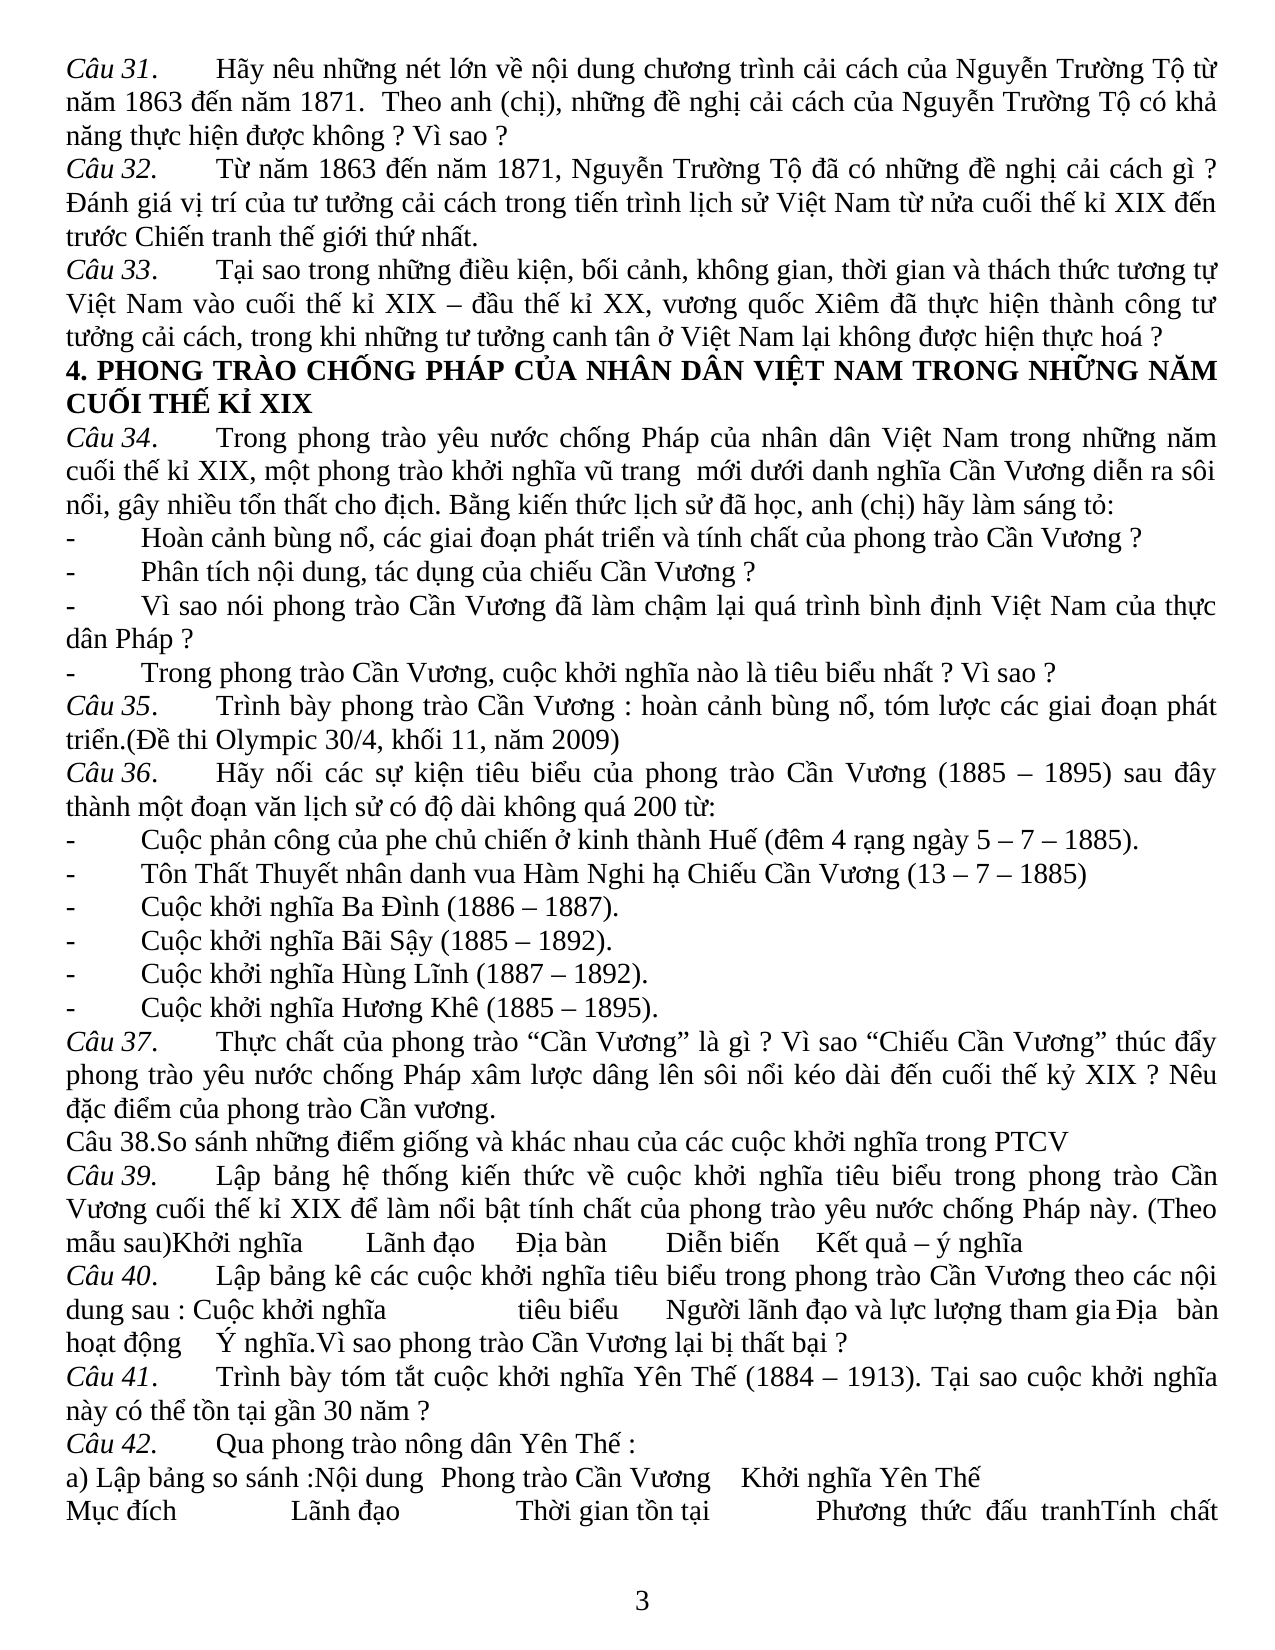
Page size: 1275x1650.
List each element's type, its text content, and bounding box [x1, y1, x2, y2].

text - Cuộc phản công của phe chủ chiến ở kinh thành Huế (đêm 4 rạng ngày 5 – 7 – 1885). [66, 822, 1219, 856]
text - Cuộc khởi nghĩa Bãi Sậy (1885 – 1892). [66, 923, 1219, 957]
text Câu 39. Lập bảng hệ thống kiến thức về cuộc khởi nghĩa tiêu biểu trong phong trào Cần Vương cuối thế kỉ XIX để làm nổi bật tính chất của phong trào yêu nước chống Pháp này. (Theo mẫu sau)Khởi nghĩa Lãnh đạo Địa bàn Diễn biến Kết quả – ý nghĩa [66, 1158, 1219, 1258]
text Câu 31. Hãy nêu những nét lớn về nội dung chương trình cải cách của Nguyễn Trường Tộ từ năm 1863 đến năm 1871. Theo anh (chị), những đề nghị cải cách của Nguyễn Trường Tộ có khả năng thực hiện được không ? Vì sao ? [66, 51, 1219, 152]
text - Hoàn cảnh bùng nổ, các giai đoạn phát triển và tính chất của phong trào Cần Vương ? [66, 521, 1219, 554]
text - Cuộc khởi nghĩa Ba Đình (1886 – 1887). [66, 889, 1219, 923]
text Câu 35. Trình bày phong trào Cần Vương : hoàn cảnh bùng nổ, tóm lược các giai đoạn phát triển.(Đề thi Olympic 30/4, khối 11, năm 2009) [66, 688, 1219, 755]
text Câu 34. Trong phong trào yêu nước chống Pháp của nhân dân Việt Nam trong những năm cuối thế kỉ XIX, một phong trào khởi nghĩa vũ trang mới dưới danh nghĩa Cần Vương diễn ra sôi nổi, gây nhiều tổn thất cho địch. Bằng kiến thức lịch sử đã học, anh (chị) hãy làm sáng tỏ: [66, 420, 1219, 521]
text Câu 40. Lập bảng kê các cuộc khởi nghĩa tiêu biểu trong phong trào Cần Vương theo các nội dung sau : Cuộc khởi nghĩa tiêu biểu Người lãnh đạo và lực lượng tham gia Địa bàn hoạt động Ý nghĩa.Vì sao phong trào Cần Vương lại bị thất bại ? [66, 1258, 1219, 1359]
text - Cuộc khởi nghĩa Hùng Lĩnh (1887 – 1892). [66, 957, 1219, 990]
text Câu 32. Từ năm 1863 đến năm 1871, Nguyễn Trường Tộ đã có những đề nghị cải cách gì ? Đánh giá vị trí của tư tưởng cải cách trong tiến trình lịch sử Việt Nam từ nửa cuối thế kỉ XIX đến trước Chiến tranh thế giới thứ nhất. [66, 152, 1219, 252]
text a) Lập bảng so sánh :Nội dung Phong trào Cần Vương Khởi nghĩa Yên Thế [66, 1460, 1219, 1493]
text - Tôn Thất Thuyết nhân danh vua Hàm Nghi hạ Chiếu Cần Vương (13 – 7 – 1885) [66, 856, 1219, 889]
text - Phân tích nội dung, tác dụng của chiếu Cần Vương ? [66, 554, 1219, 588]
text Câu 42. Qua phong trào nông dân Yên Thế : [66, 1426, 1219, 1460]
text - Cuộc khởi nghĩa Hương Khê (1885 – 1895). [66, 990, 1219, 1024]
text Mục đích Lãnh đạo Thời gian tồn tại Phương thức đấu tranhTính chất [66, 1493, 1219, 1560]
text 4. PHONG TRÀO CHỐNG PHÁP CỦA NHÂN DÂN VIỆT NAM TRONG NHỮNG NĂM CUỐI THẾ KỈ XIX [66, 353, 1219, 420]
text Câu 41. Trình bày tóm tắt cuộc khởi nghĩa Yên Thế (1884 – 1913). Tại sao cuộc khởi nghĩa này có thể tồn tại gần 30 năm ? [66, 1359, 1219, 1426]
text Câu 37. Thực chất của phong trào “Cần Vương” là gì ? Vì sao “Chiếu Cần Vương” thúc đẩy phong trào yêu nước chống Pháp xâm lược dâng lên sôi nổi kéo dài đến cuối thế kỷ XIX ? Nêu đặc điểm của phong trào Cần vương. [66, 1024, 1219, 1124]
text Câu 33. Tại sao trong những điều kiện, bối cảnh, không gian, thời gian và thách thức tương tự Việt Nam vào cuối thế kỉ XIX – đầu thế kỉ XX, vương quốc Xiêm đã thực hiện thành công tư tưởng cải cách, trong khi những tư tưởng canh tân ở Việt Nam lại không được hiện thực hoá ? [66, 252, 1219, 353]
text - Vì sao nói phong trào Cần Vương đã làm chậm lại quá trình bình định Việt Nam của thực dân Pháp ? [66, 588, 1219, 655]
text Câu 38.So sánh những điểm giống và khác nhau của các cuộc khởi nghĩa trong PTCV [66, 1124, 1219, 1158]
text - Trong phong trào Cần Vương, cuộc khởi nghĩa nào là tiêu biểu nhất ? Vì sao ? [66, 655, 1219, 688]
text Câu 36. Hãy nối các sự kiện tiêu biểu của phong trào Cần Vương (1885 – 1895) sau đây thành một đoạn văn lịch sử có độ dài không quá 200 từ: [66, 755, 1219, 822]
